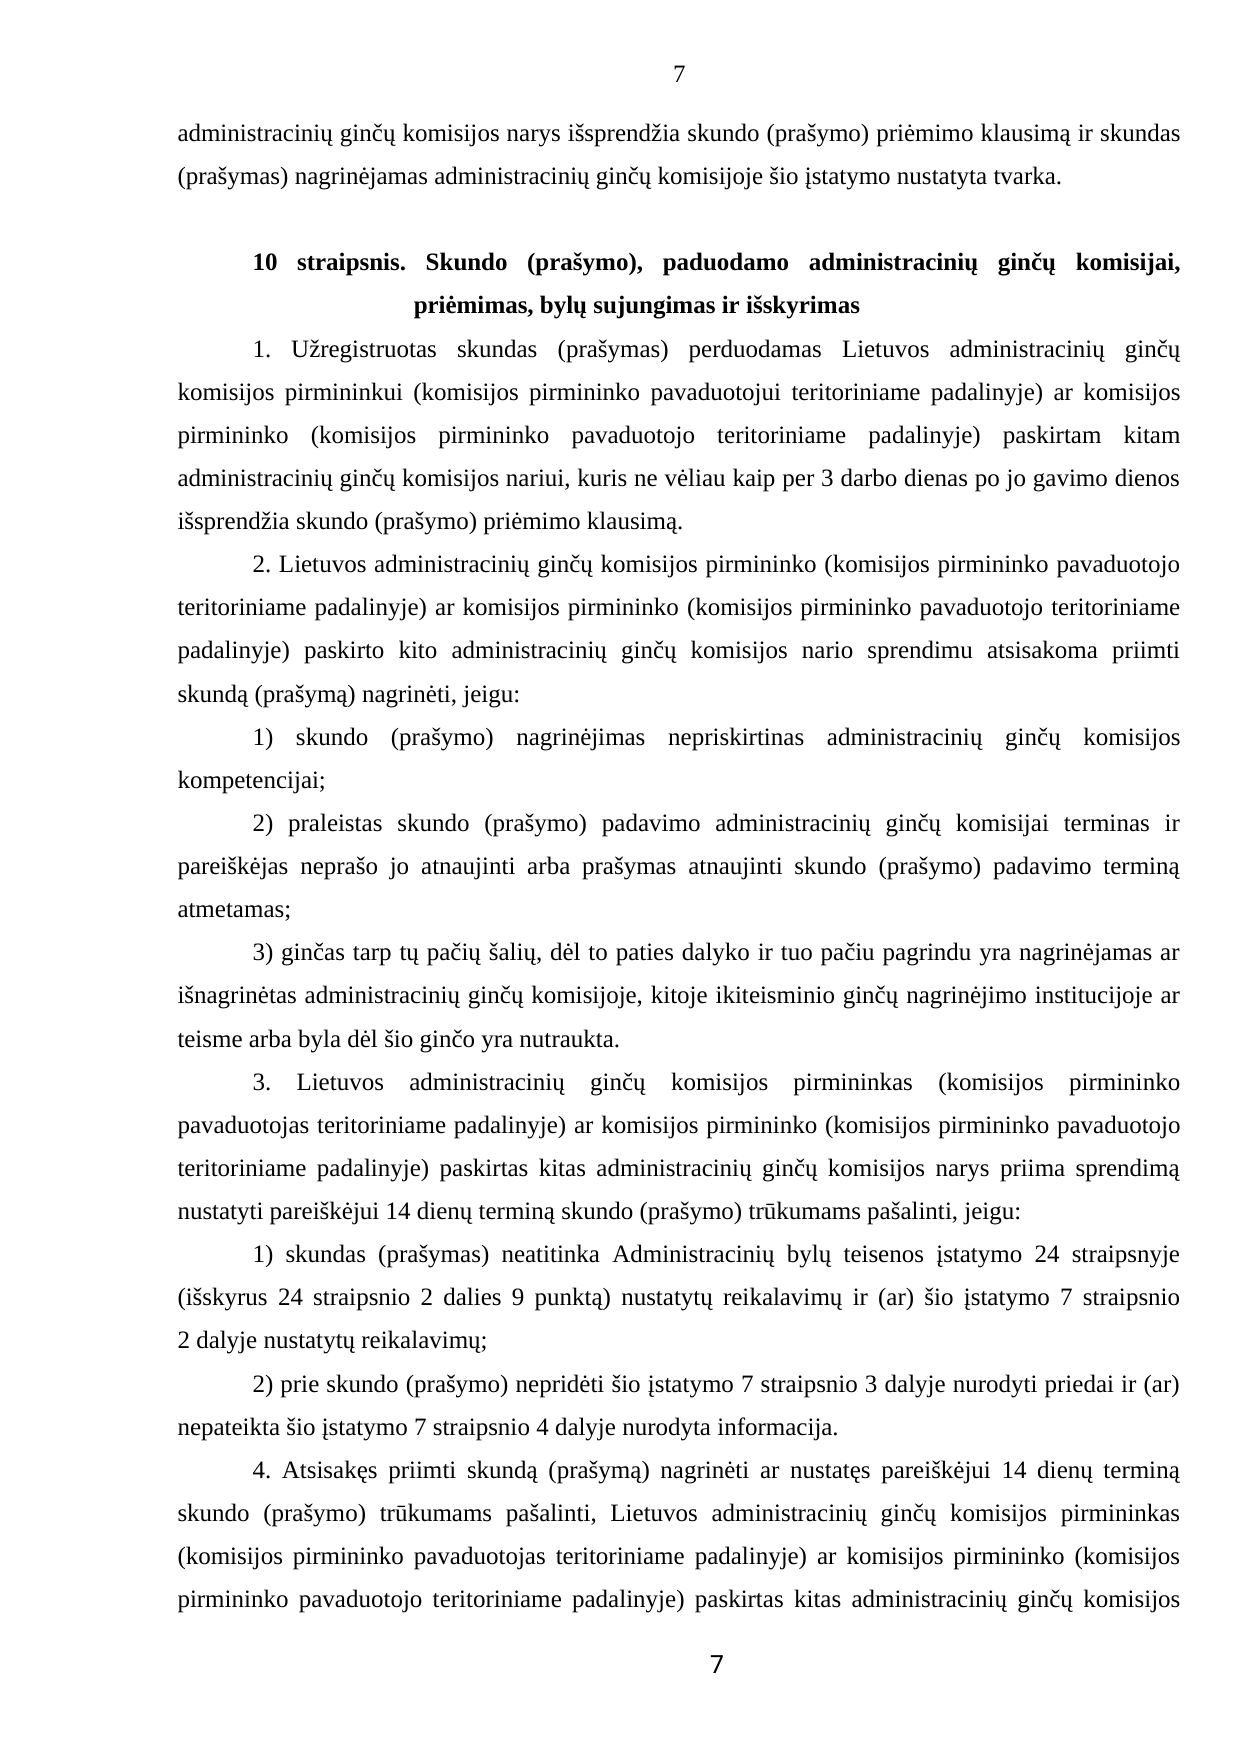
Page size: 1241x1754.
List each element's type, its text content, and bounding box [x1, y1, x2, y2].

text 1) skundas (prašymas) neatitinka Administracinių bylų teisenos įstatymo 24 straipsnyje (išskyrus 24 straipsnio 2 dalies 9 punktą) nustatytų reikalavimų ir (ar) šio įstatymo 7 straipsnio 2 dalyje nustatytų reikalavimų; [177, 1239, 1181, 1354]
text 3. Lietuvos administracinių ginčų komisijos pirmininkas (komisijos pirmininko pavaduotojas teritoriniame padalinyje) ar komisijos pirmininko (komisijos pirmininko pavaduotojo teritoriniame padalinyje) paskirtas kitas administracinių ginčų komisijos narys priima sprendimą nustatyti pareiškėjui 14 dienų terminą skundo (prašymo) trūkumams pašalinti, jeigu: [177, 1067, 1181, 1225]
text 3) ginčas tarp tų pačių šalių, dėl to paties dalyko ir tuo pačiu pagrindu yra nagrinėjamas ar išnagrinėtas administracinių ginčų komisijoje, kitoje ikiteisminio ginčų nagrinėjimo institucijoje ar teisme arba byla dėl šio ginčo yra nutraukta. [177, 937, 1181, 1052]
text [177, 1455, 1181, 1613]
text 2) praleistas skundo (prašymo) padavimo administracinių ginčų komisijai terminas ir pareiškėjas neprašo jo atnaujinti arba prašymas atnaujinti skundo (prašymo) padavimo terminą atmetamas; [177, 808, 1181, 923]
text 10 straipsnis. Skundo (prašymo), paduodamo administracinių ginčų komisijai, priėmimas, bylų sujungimas ir išskyrimas [252, 247, 1181, 319]
text 2) prie skundo (prašymo) nepridėti šio įstatymo 7 straipsnio 3 dalyje nurodyti priedai ir (ar) nepateikta šio įstatymo 7 straipsnio 4 dalyje nurodyta informacija. [177, 1369, 1181, 1441]
text 1. Užregistruotas skundas (prašymas) perduodamas Lietuvos administracinių ginčų komisijos pirmininkui (komisijos pirmininko pavaduotojui teritoriniame padalinyje) ar komisijos pirmininko (komisijos pirmininko pavaduotojo teritoriniame padalinyje) paskirtam kitam administracinių ginčų komisijos nariui, kuris ne vėliau kaip per 3 darbo dienas po jo gavimo dienos išsprendžia skundo (prašymo) priėmimo klausimą. [177, 334, 1181, 535]
text 2. Lietuvos administracinių ginčų komisijos pirmininko (komisijos pirmininko pavaduotojo teritoriniame padalinyje) ar komisijos pirmininko (komisijos pirmininko pavaduotojo teritoriniame padalinyje) paskirto kito administracinių ginčų komisijos nario sprendimu atsisakoma priimti skundą (prašymą) nagrinėti, jeigu: [177, 549, 1181, 707]
text 1) skundo (prašymo) nagrinėjimas nepriskirtinas administracinių ginčų komisijos kompetencijai; [177, 722, 1181, 794]
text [177, 118, 1181, 190]
